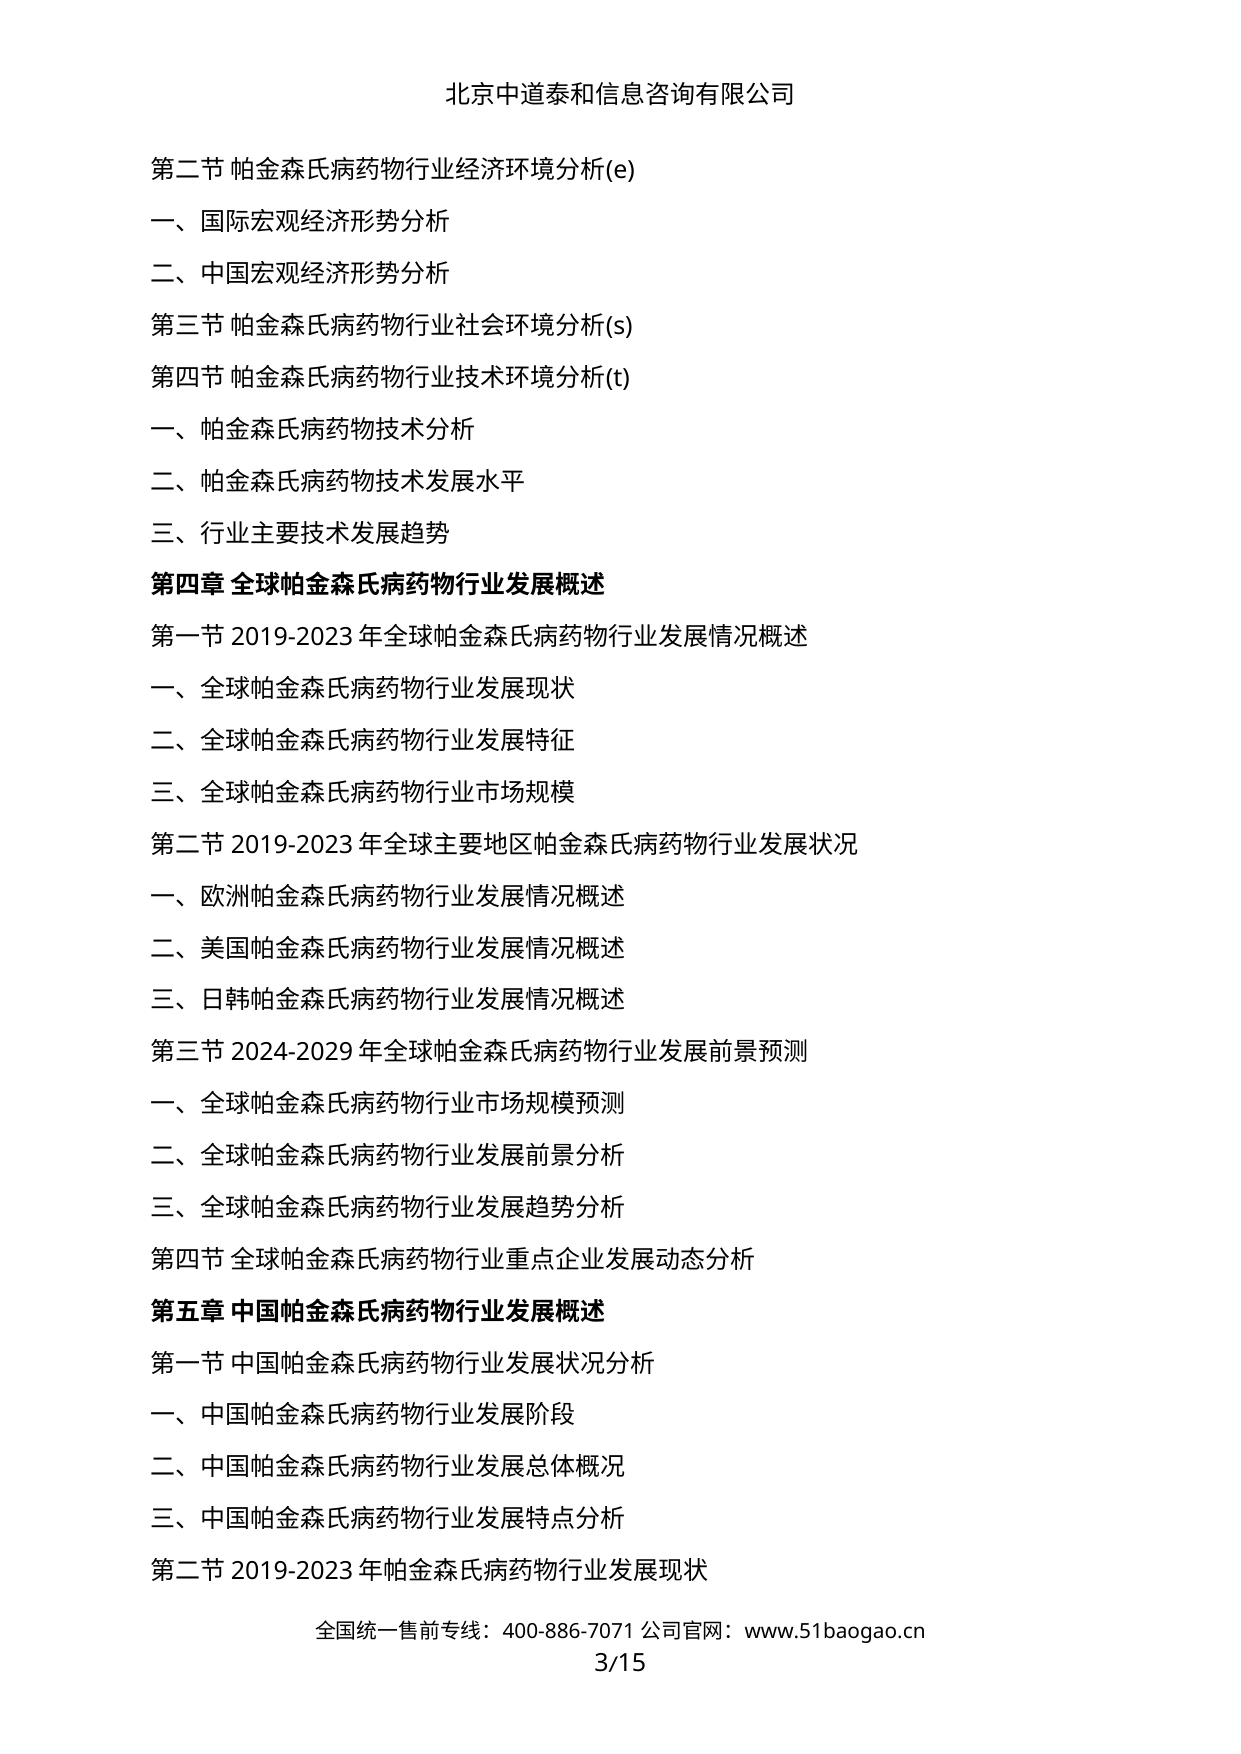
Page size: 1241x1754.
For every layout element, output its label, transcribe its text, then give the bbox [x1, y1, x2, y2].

text 第五章 中国帕金森氏病药物行业发展概述 [150, 1291, 1090, 1327]
text 第二节 2019-2023年帕金森氏病药物行业发展现状 [150, 1551, 1090, 1587]
text 一、帕金森氏病药物技术分析 [150, 409, 1090, 446]
text 三、行业主要技术发展趋势 [150, 513, 1090, 549]
text 三、中国帕金森氏病药物行业发展特点分析 [150, 1499, 1090, 1535]
text 三、全球帕金森氏病药物行业市场规模 [150, 772, 1090, 809]
text 第三节 帕金森氏病药物行业社会环境分析(s) [150, 306, 1090, 342]
text 二、全球帕金森氏病药物行业发展特征 [150, 721, 1090, 757]
text 第一节 中国帕金森氏病药物行业发展状况分析 [150, 1343, 1090, 1379]
text 一、全球帕金森氏病药物行业市场规模预测 [150, 1084, 1090, 1120]
text 第二节 2019-2023年全球主要地区帕金森氏病药物行业发展状况 [150, 824, 1090, 861]
text 第四节 帕金森氏病药物行业技术环境分析(t) [150, 357, 1090, 394]
text 一、中国帕金森氏病药物行业发展阶段 [150, 1395, 1090, 1431]
text 二、帕金森氏病药物技术发展水平 [150, 461, 1090, 497]
text 三、日韩帕金森氏病药物行业发展情况概述 [150, 980, 1090, 1016]
text 第二节 帕金森氏病药物行业经济环境分析(e) [150, 150, 1090, 186]
text 二、全球帕金森氏病药物行业发展前景分析 [150, 1136, 1090, 1172]
text 第一节 2019-2023年全球帕金森氏病药物行业发展情况概述 [150, 617, 1090, 653]
text 三、全球帕金森氏病药物行业发展趋势分析 [150, 1187, 1090, 1224]
text 一、欧洲帕金森氏病药物行业发展情况概述 [150, 876, 1090, 912]
text 二、中国帕金森氏病药物行业发展总体概况 [150, 1447, 1090, 1483]
text 一、国际宏观经济形势分析 [150, 202, 1090, 238]
text 第四节 全球帕金森氏病药物行业重点企业发展动态分析 [150, 1239, 1090, 1276]
text 第四章 全球帕金森氏病药物行业发展概述 [150, 565, 1090, 601]
text 二、中国宏观经济形势分析 [150, 254, 1090, 290]
text 第三节 2024-2029年全球帕金森氏病药物行业发展前景预测 [150, 1032, 1090, 1068]
text 二、美国帕金森氏病药物行业发展情况概述 [150, 928, 1090, 964]
text 一、全球帕金森氏病药物行业发展现状 [150, 669, 1090, 705]
